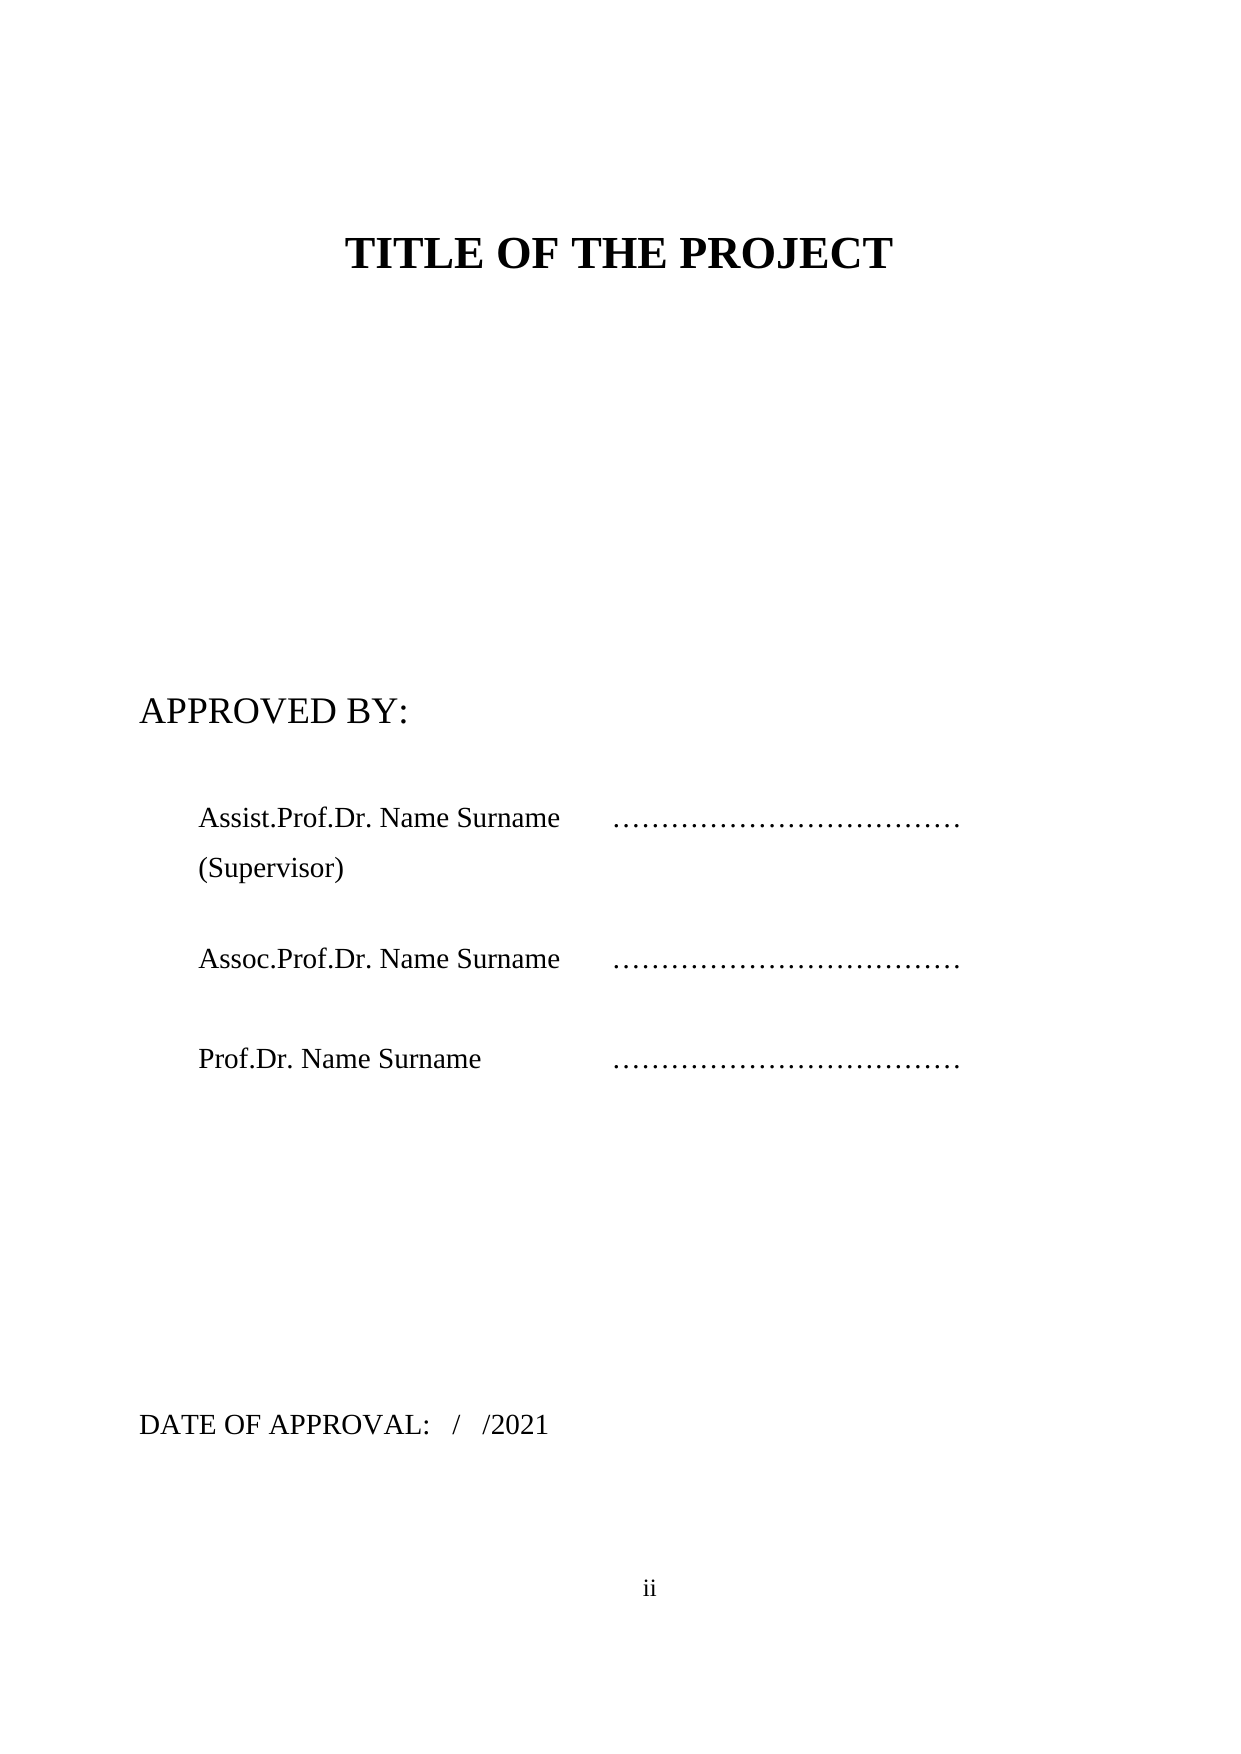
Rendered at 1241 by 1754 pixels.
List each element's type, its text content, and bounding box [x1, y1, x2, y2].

text APPROVED BY: [139, 697, 1101, 730]
text Assist.Prof.Dr. Name Surname ……………………………… (Supervisor) [198, 787, 1101, 887]
text Assoc.Prof.Dr. Name Surname ……………………………… [198, 888, 1101, 988]
text DATE OF APPROVAL: / /2021 [139, 1407, 1101, 1441]
text Prof.Dr. Name Surname ……………………………… [198, 988, 1101, 1089]
text TITLE OF THE PROJECT [139, 226, 1099, 278]
